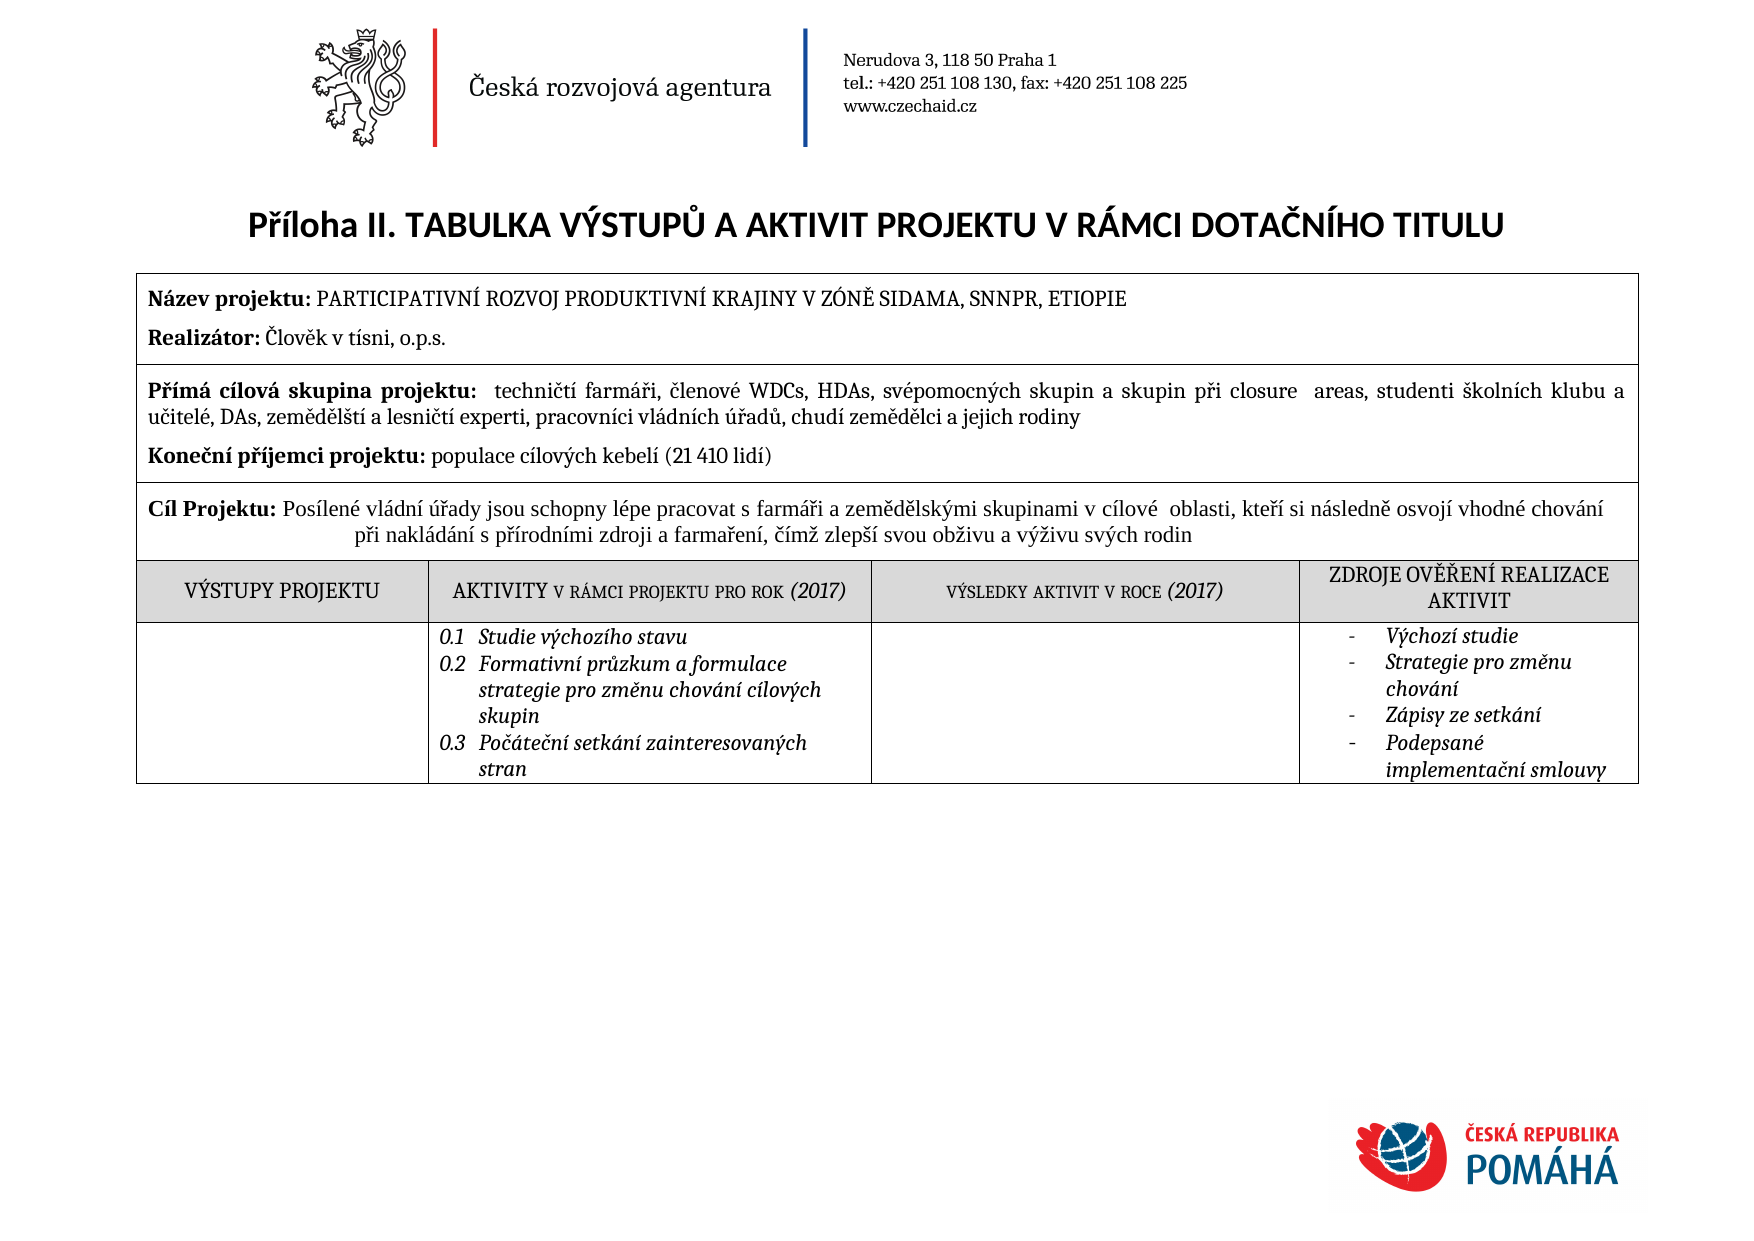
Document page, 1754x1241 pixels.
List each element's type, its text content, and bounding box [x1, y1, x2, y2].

table_cell Přímá cílová skupina projektu: techničtí farmáři, členové WDCs, HDAs, svépomocných skupin a skupin při closure areas, studenti školních klubu a učitelé, DAs, zemědělští a lesničtí experti, pracovníci vládních úřadů, chudí zemědělci a jejich rodiny Koneční příjemci projektu: populace cílových kebelí (21 410 lidí) [137, 365, 1638, 482]
table_cell výsledky aktivit v roce (2017) [872, 561, 1299, 622]
table_cell Cíl Projektu: Posílené vládní úřady jsou schopny lépe pracovat s farmáři a zemědělskými skupinami v cílové oblasti, kteří si následně osvojí vhodné chování při nakládání s přírodními zdroji a farmaření, čímž zlepší svou obživu a výživu svých rodin [137, 483, 1638, 560]
table_cell AKTIVITY v rámci projektu pro rok (2017) [429, 561, 871, 622]
table_cell Studie výchozího stavu Formativní průzkum a formulace strategie pro změnu chování cílových skupin Počáteční setkání zainteresovaných stran [429, 623, 871, 783]
table_cell Výchozí studie Strategie pro změnu chování Zápisy ze setkání Podepsané implementační smlouvy [1300, 623, 1638, 783]
picture [1327, 1098, 1648, 1213]
table_header Název projektu: PARTICIPATIVNÍ ROZVOJ PRODUKTIVNÍ KRAJINY V ZÓNĚ SIDAMA, SNNPR, ETIOPIE Realizátor: Člověk v tísni, o.p.s. [137, 274, 1638, 364]
table_cell [137, 623, 428, 783]
table_cell VÝSTUPY PROJEKTU [137, 561, 428, 622]
table_cell ZDROJE OVĚŘENÍ REALIZACE AKTIVIT [1300, 561, 1638, 622]
text Příloha II. TABULKA VÝSTUPŮ A AKTIVIT PROJEKTU V RÁMCI DOTAČNÍHO TITULU [148, 201, 1606, 246]
table_cell [872, 623, 1299, 783]
picture [241, 0, 1482, 169]
